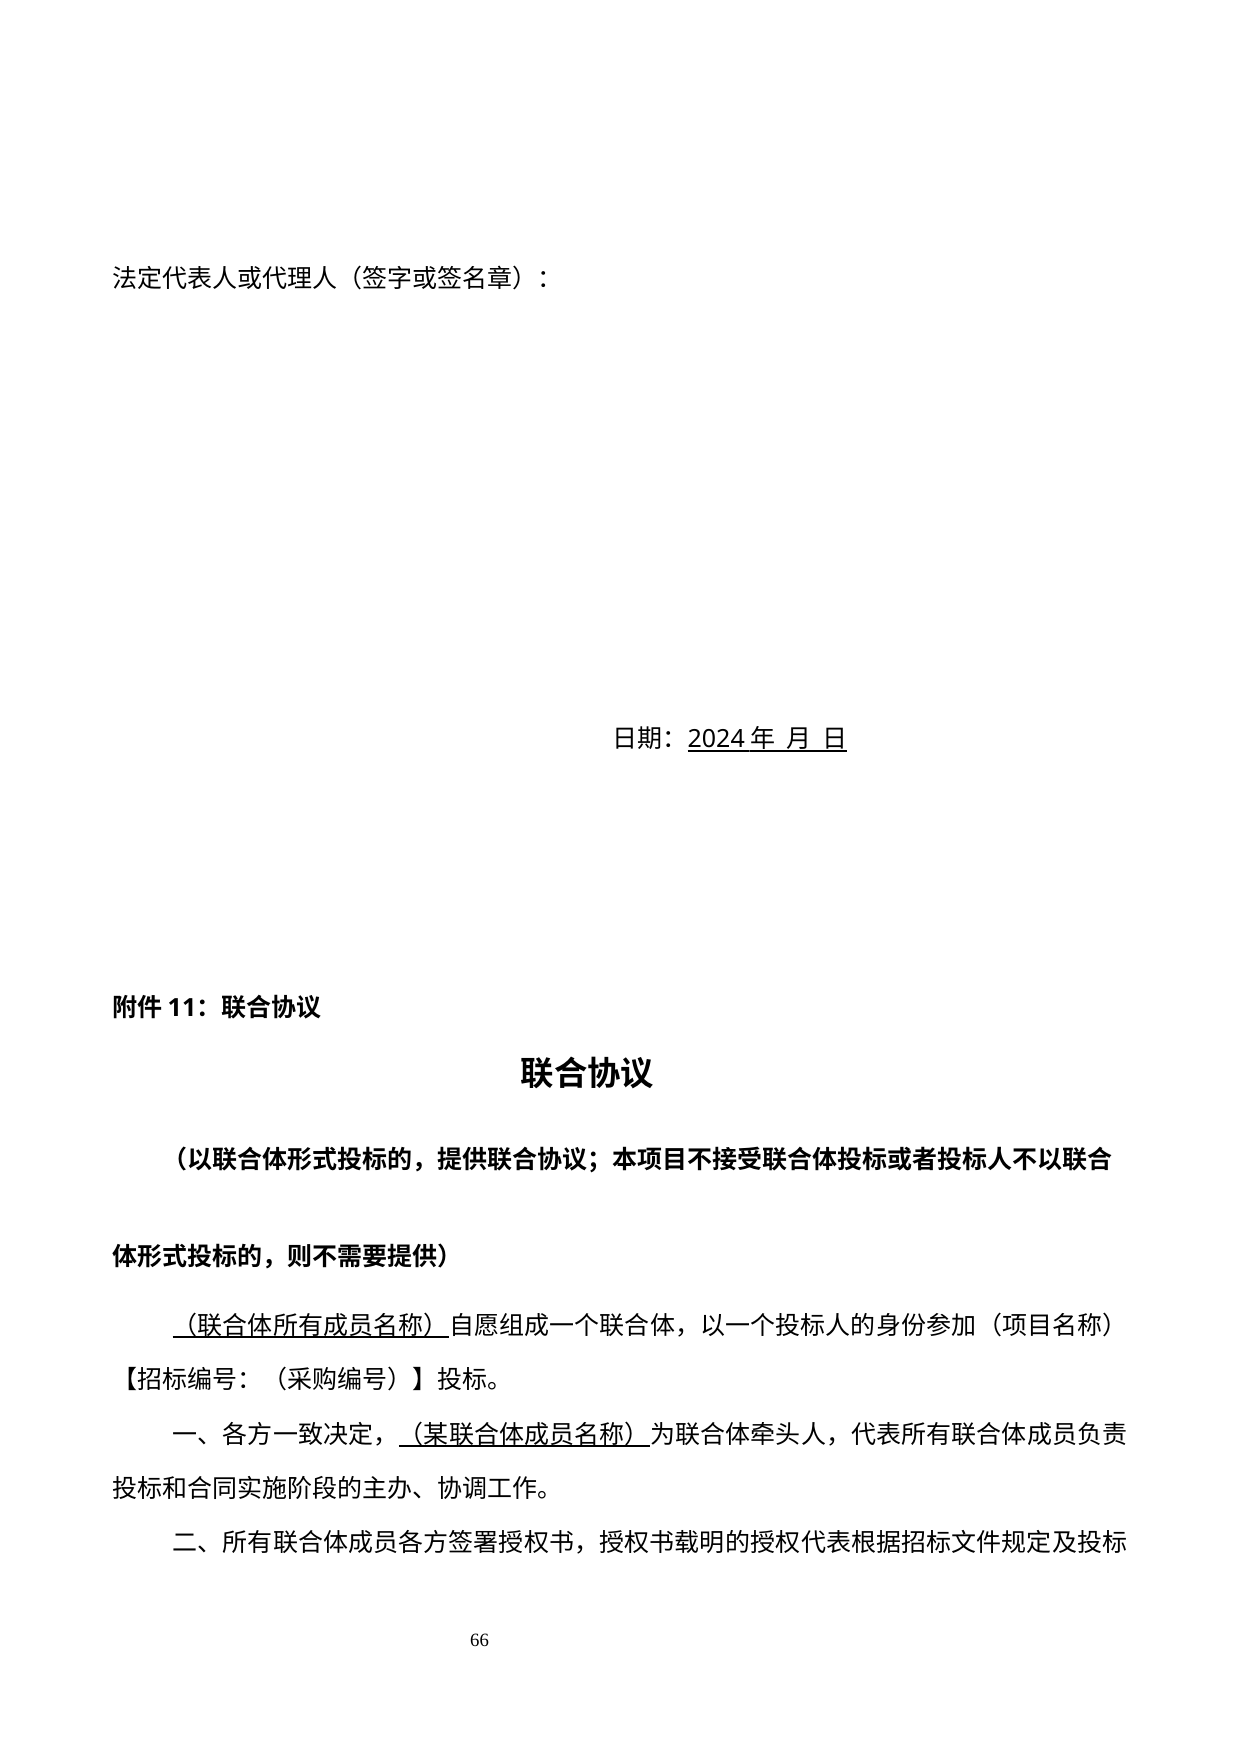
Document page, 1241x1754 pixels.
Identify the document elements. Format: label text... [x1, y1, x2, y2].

text 附件11：联合协议 [112, 988, 1128, 1024]
text （联合体所有成员名称）自愿组成一个联合体，以一个投标人的身份参加（项目名称）【招标编号：（采购编号）】投标。 [112, 1305, 1128, 1396]
text 一、各方一致决定，（某联合体成员名称）为联合体牵头人，代表所有联合体成员负责投标和合同实施阶段的主办、协调工作。 [112, 1414, 1128, 1505]
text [112, 1523, 1128, 1559]
text 法定代表人或代理人（签字或签名章）： [112, 244, 1128, 309]
text 联合协议 [112, 1047, 1128, 1095]
text 日期：2024年 月 日 [112, 704, 1128, 769]
text （以联合体形式投标的，提供联合协议；本项目不接受联合体投标或者投标人不以联合体形式投标的，则不需要提供） [112, 1125, 1128, 1287]
